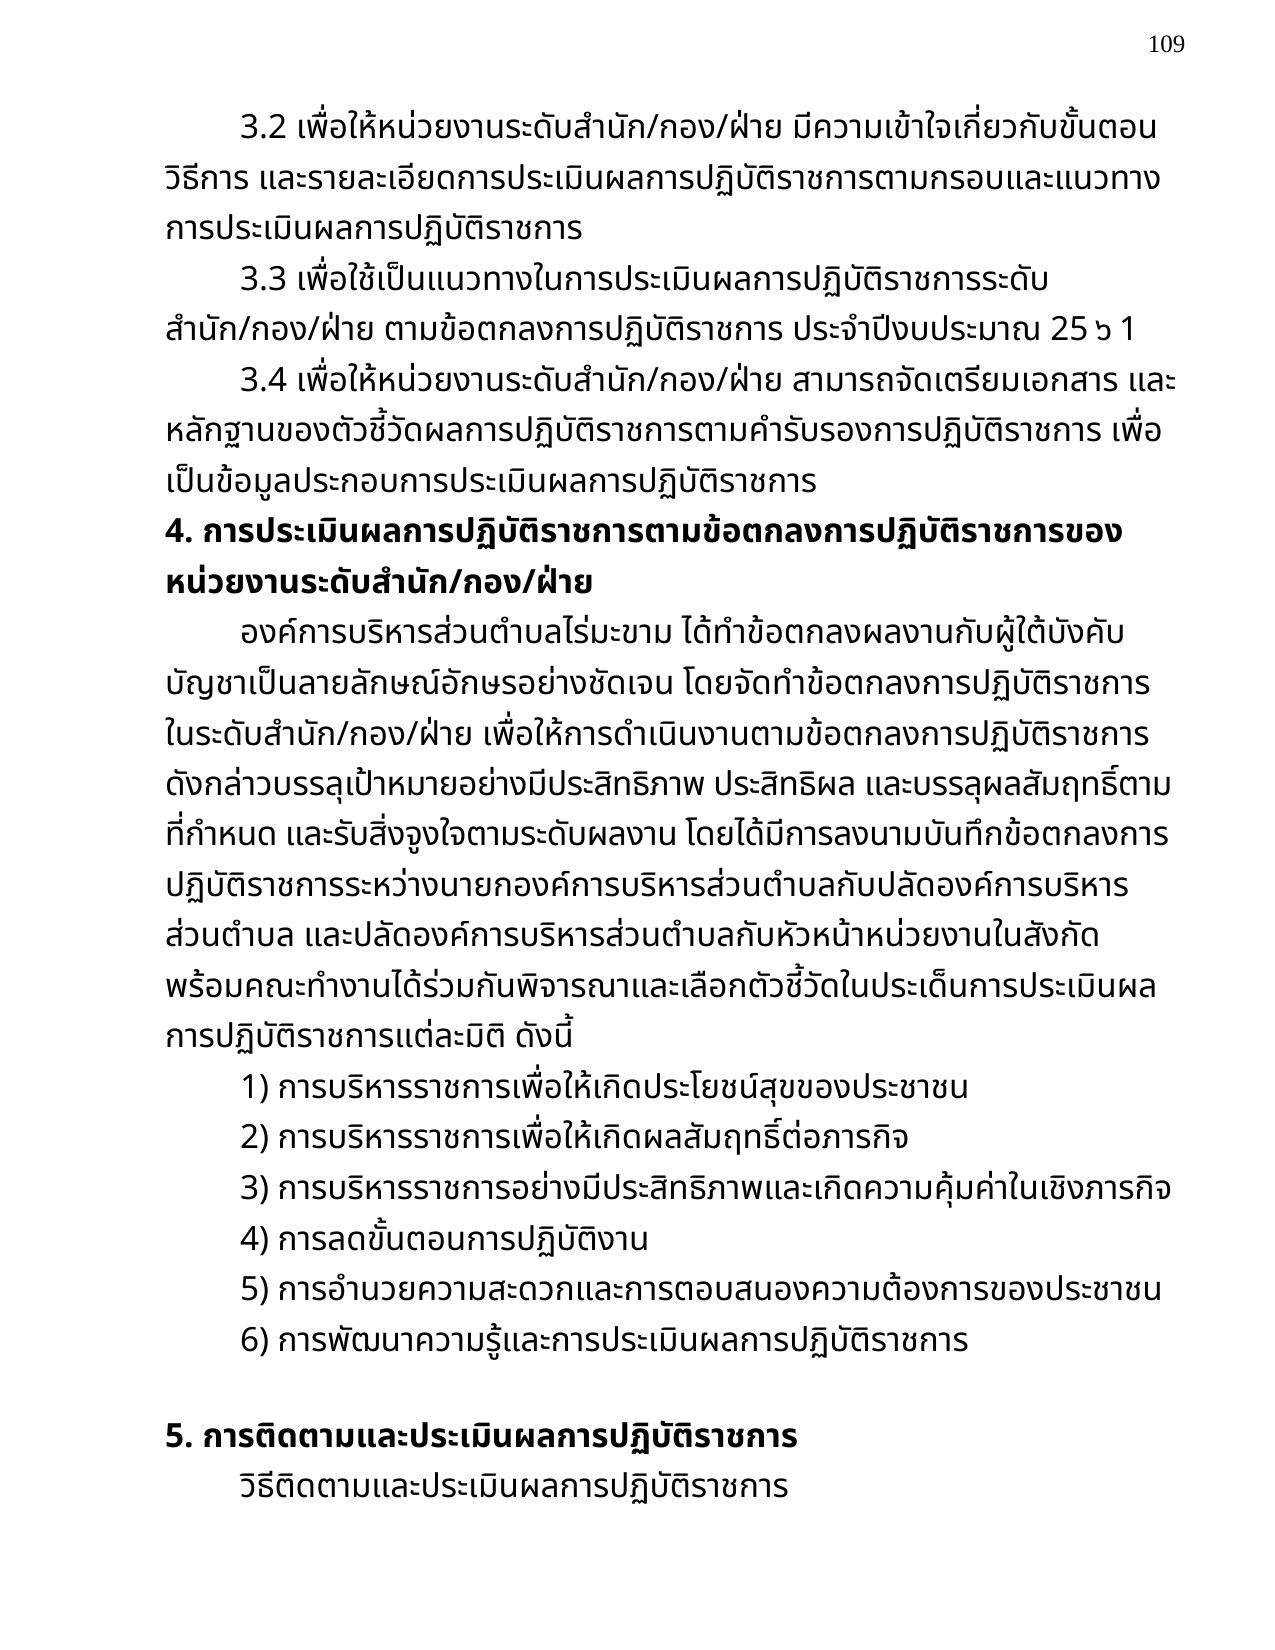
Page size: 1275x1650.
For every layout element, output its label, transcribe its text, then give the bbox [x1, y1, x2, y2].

list การบริหารราชการเพื่อให้เกิดผลสัมฤทธิ์ต่อภารกิจ [240, 1113, 1185, 1164]
list การอำนวยความสะดวกและการตอบสนองความต้องการของประชาชน [240, 1265, 1185, 1316]
text 5. การติดตามและประเมินผลการปฏิบัติราชการ [165, 1412, 1185, 1462]
text 3.4 เพื่อให้หน่วยงานระดับสำนัก/กอง/ฝ่าย สามารถจัดเตรียมเอกสาร และหลักฐานของตัวชี้วัดผลการปฏิบัติราชการตามคำรับรองการปฏิบัติราชการ เพื่อเป็นข้อมูลประกอบการประเมินผลการปฏิบัติราชการ [165, 356, 1185, 507]
text 3.2 เพื่อให้หน่วยงานระดับสำนัก/กอง/ฝ่าย มีความเข้าใจเกี่ยวกับขั้นตอน วิธีการ และรายละเอียดการประเมินผลการปฏิบัติราชการตามกรอบและแนวทางการประเมินผลการปฏิบัติราชการ [165, 103, 1185, 254]
list การลดขั้นตอนการปฏิบัติงาน [240, 1214, 1185, 1265]
list การบริหารราชการเพื่อให้เกิดประโยชน์สุขของประชาชน [240, 1062, 1185, 1113]
text องค์การบริหารส่วนตำบลไร่มะขาม ได้ทำข้อตกลงผลงานกับผู้ใต้บังคับบัญชาเป็นลายลักษณ์อักษรอย่างชัดเจน โดยจัดทำข้อตกลงการปฏิบัติราชการ ในระดับสำนัก/กอง/ฝ่าย เพื่อให้การดำเนินงานตามข้อตกลงการปฏิบัติราชการดังกล่าวบรรลุเป้าหมายอย่างมีประสิทธิภาพ ประสิทธิผล และบรรลุผลสัมฤทธิ์ตามที่กำหนด และรับสิ่งจูงใจตามระดับผลงาน โดยได้มีการลงนามบันทึกข้อตกลงการปฏิบัติราชการระหว่างนายกองค์การบริหารส่วนตำบลกับปลัดองค์การบริหารส่วนตำบล และปลัดองค์การบริหารส่วนตำบลกับหัวหน้าหน่วยงานในสังกัด พร้อมคณะทำงานได้ร่วมกันพิจารณาและเลือกตัวชี้วัดในประเด็นการประเมินผลการปฏิบัติราชการแต่ละมิติ ดังนี้ [165, 608, 1185, 1062]
list การพัฒนาความรู้และการประเมินผลการปฏิบัติราชการ [240, 1316, 1185, 1366]
text 4. การประเมินผลการปฏิบัติราชการตามข้อตกลงการปฏิบัติราชการของหน่วยงานระดับสำนัก/กอง/ฝ่าย [165, 507, 1185, 608]
list การบริหารราชการอย่างมีประสิทธิภาพและเกิดความคุ้มค่าในเชิงภารกิจ [240, 1164, 1185, 1214]
text 3.3 เพื่อใช้เป็นแนวทางในการประเมินผลการปฏิบัติราชการระดับสำนัก/กอง/ฝ่าย ตามข้อตกลงการปฏิบัติราชการ ประจำปีงบประมาณ 25๖1 [165, 254, 1185, 356]
text วิธีติดตามและประเมินผลการปฏิบัติราชการ [165, 1462, 1185, 1513]
